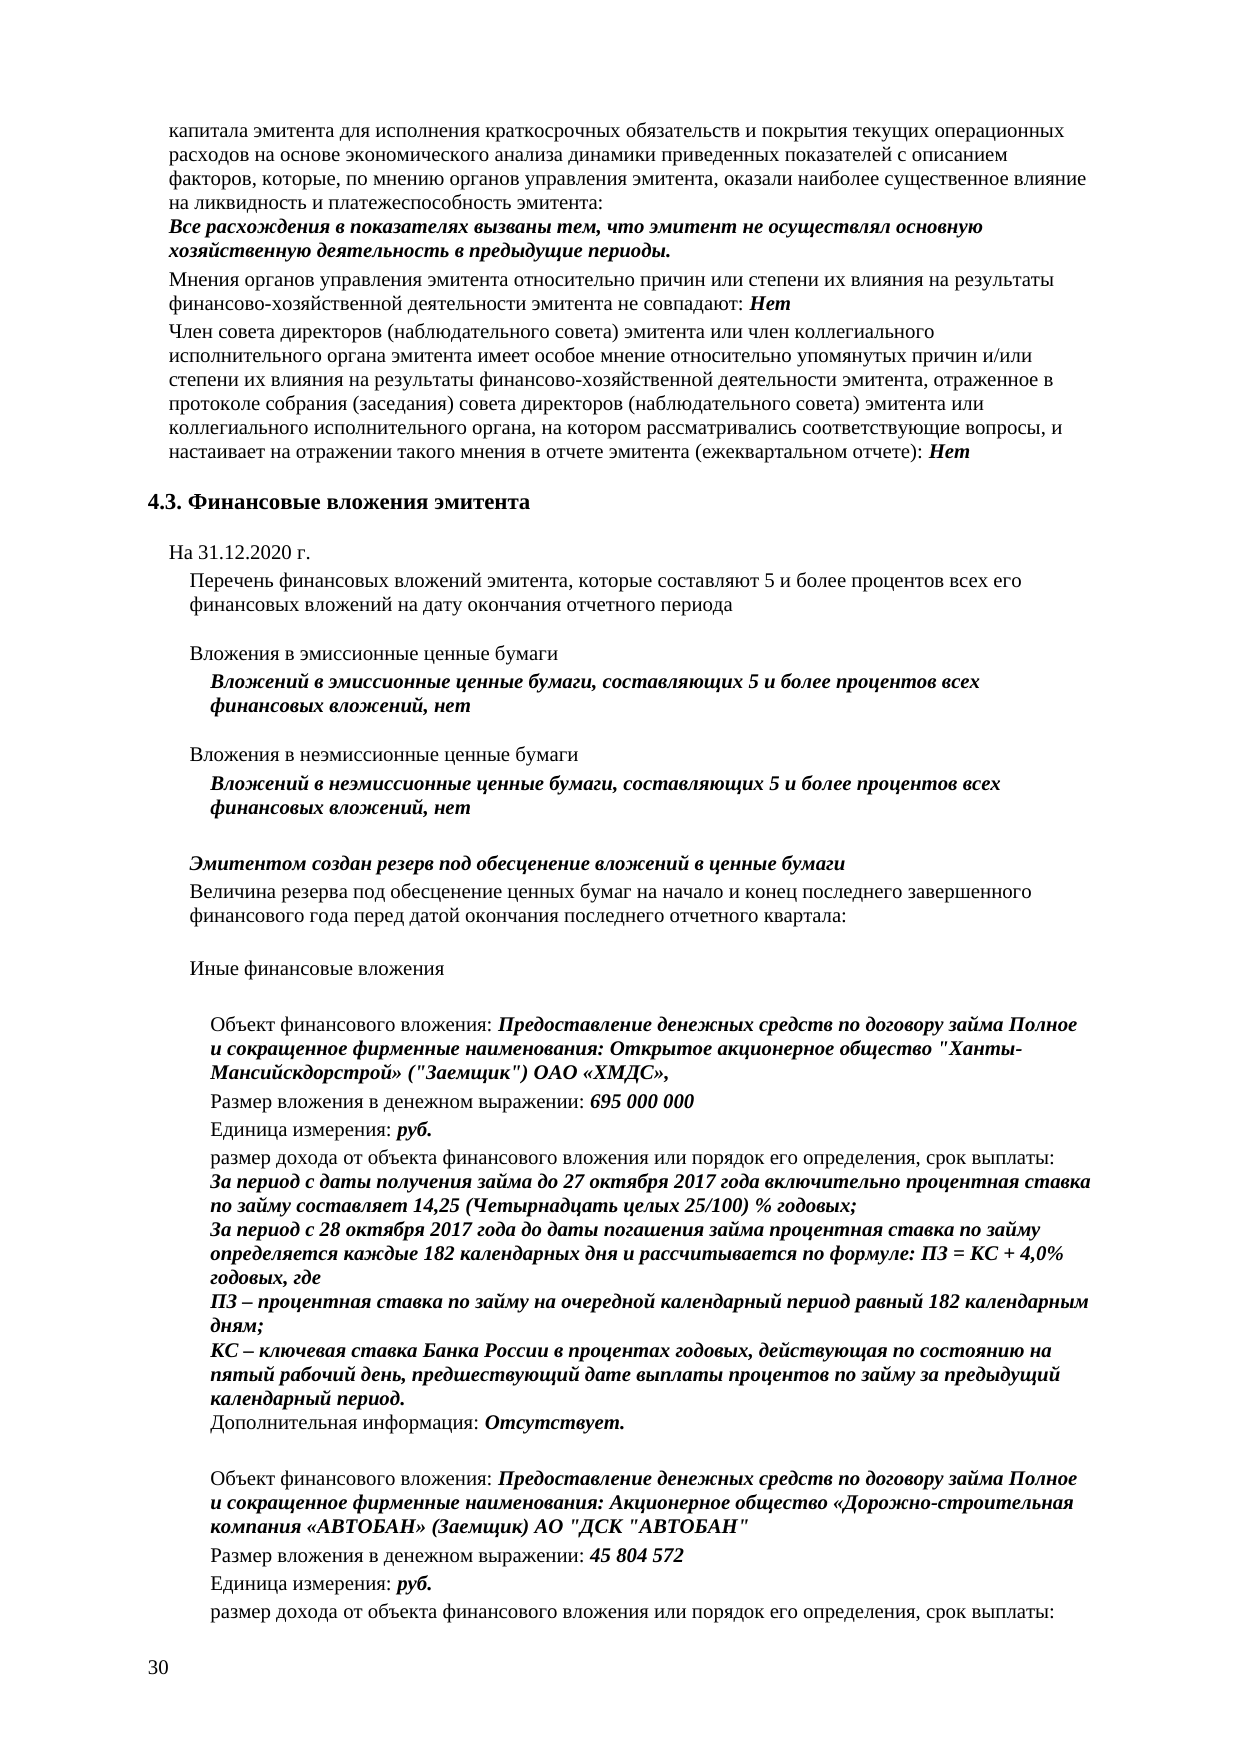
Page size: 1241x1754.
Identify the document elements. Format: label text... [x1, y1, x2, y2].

text Вложений в неэмиссионные ценные бумаги, составляющих 5 и более процентов всех финансовых вложений, нет [210, 771, 1092, 819]
text Объект финансового вложения: Предоставление денежных средств по договору займа Полное и сокращенное фирменные наименования: Открытое акционерное общество "Ханты-Мансийскдорстрой» ("Заемщик") ОАО «ХМДС», [210, 1012, 1092, 1084]
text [210, 1599, 1092, 1623]
subtitle 4.3. Финансовые вложения эмитента [148, 488, 1092, 515]
text Единица измерения: руб. [210, 1117, 1092, 1141]
text Иные финансовые вложения [189, 956, 1092, 980]
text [168, 118, 1092, 262]
text Размер вложения в денежном выражении: 695 000 000 [210, 1088, 1092, 1113]
text Размер вложения в денежном выражении: 45 804 572 [210, 1542, 1092, 1567]
text Мнения органов управления эмитента относительно причин или степени их влияния на результаты финансово-хозяйственной деятельности эмитента не совпадают: Нет [168, 267, 1092, 315]
text Величина резерва под обесценение ценных бумаг на начало и конец последнего завершенного финансового года перед датой окончания последнего отчетного квартала: [189, 879, 1092, 952]
subtitle Вложения в эмиссионные ценные бумаги [189, 641, 1092, 665]
text Член совета директоров (наблюдательного совета) эмитента или член коллегиального исполнительного органа эмитента имеет особое мнение относительно упомянутых причин и/или степени их влияния на результаты финансово-хозяйственной деятельности эмитента, отраженное в протоколе собрания (заседания) совета директоров (наблюдательного совета) эмитента или коллегиального исполнительного органа, на котором рассматривались соответствующие вопросы, и настаивает на отражении такого мнения в отчете эмитента (ежеквартальном отчете): Нет [168, 319, 1092, 463]
text Единица измерения: руб. [210, 1571, 1092, 1595]
text Эмитентом создан резерв под обесценение вложений в ценные бумаги [189, 851, 1092, 875]
text Вложений в эмиссионные ценные бумаги, составляющих 5 и более процентов всех финансовых вложений, нет [210, 669, 1092, 717]
subtitle Вложения в неэмиссионные ценные бумаги [189, 742, 1092, 766]
text размер дохода от объекта финансового вложения или порядок его определения, срок выплаты: За период с даты получения займа до 27 октября 2017 года включительно процентная ставка по займу составляет 14,25 (Четырнадцать целых 25/100) % годовых; За период с 28 октября 2017 года до даты погашения займа процентная ставка по займу определяется каждые 182 календарных дня и рассчитывается по формуле: ПЗ = КС + 4,0% годовых, где ПЗ – процентная ставка по займу на очередной календарный период равный 182 календарным дням; КС – ключевая ставка Банка России в процентах годовых, действующая по состоянию на пятый рабочий день, предшествующий дате выплаты процентов по займу за предыдущий календарный период. Дополнительная информация: Отсутствует. [210, 1145, 1092, 1434]
text Перечень финансовых вложений эмитента, которые составляют 5 и более процентов всех его финансовых вложений на дату окончания отчетного периода [189, 568, 1092, 616]
subtitle На 31.12.2020 г. [168, 540, 1092, 564]
